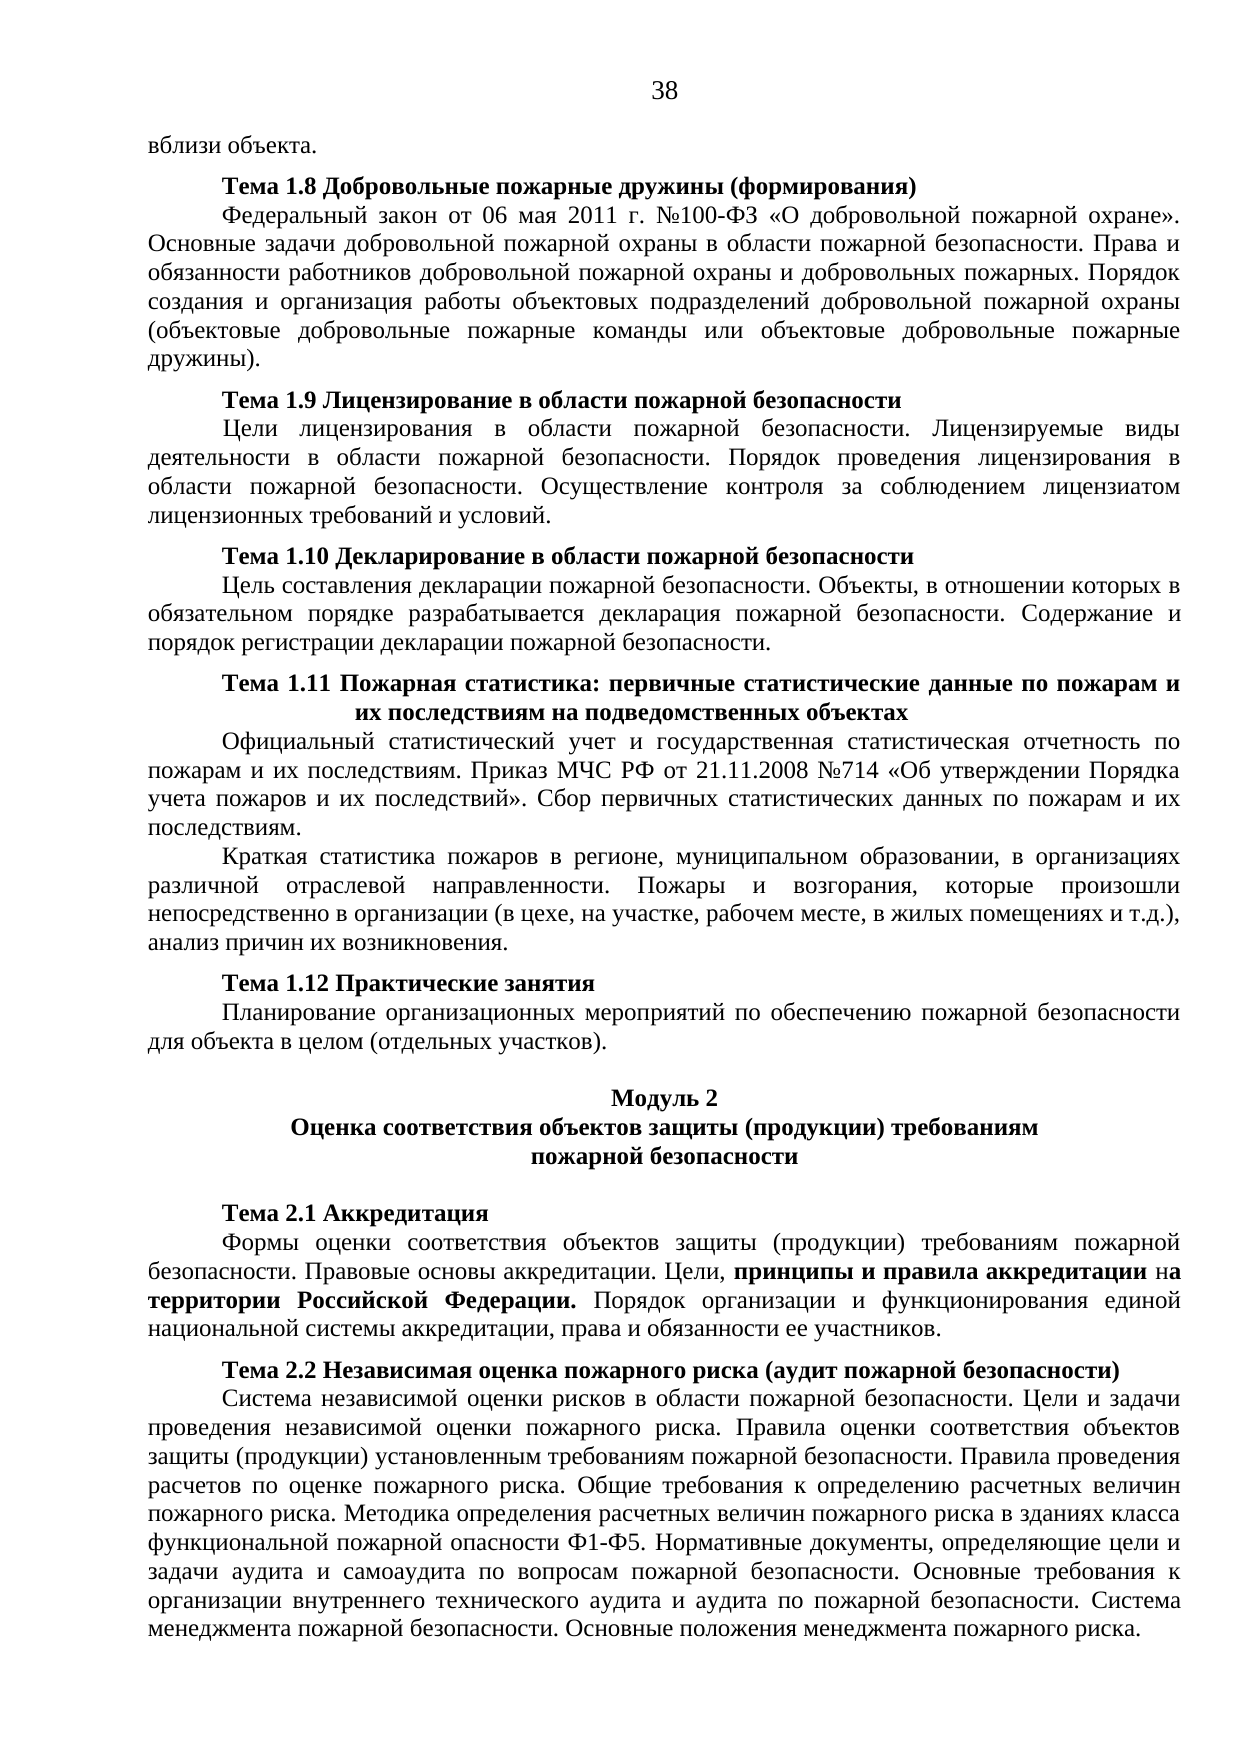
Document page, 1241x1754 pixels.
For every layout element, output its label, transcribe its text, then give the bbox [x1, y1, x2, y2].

text Формы оценки соответствия объектов защиты (продукции) требованиям пожарной безопасности. Правовые основы аккредитации. Цели, принципы и правила аккредитации на территории Российской Федерации. Порядок организации и функционирования единой национальной системы аккредитации, права и обязанности ее участников. [148, 1227, 1181, 1342]
text Тема 1.9 Лицензирование в области пожарной безопасности [148, 385, 1181, 413]
text Модуль 2 [148, 1083, 1181, 1112]
text Федеральный закон от 06 мая 2011 г. №100-ФЗ «О добровольной пожарной охране». Основные задачи добровольной пожарной охраны в области пожарной безопасности. Права и обязанности работников добровольной пожарной охраны и добровольных пожарных. Порядок создания и организация работы объектовых подразделений добровольной пожарной охраны (объектовые добровольные пожарные команды или объектовые добровольные пожарные дружины). [148, 200, 1181, 372]
text Цель составления декларации пожарной безопасности. Объекты, в отношении которых в обязательном порядке разрабатывается декларация пожарной безопасности. Содержание и порядок регистрации декларации пожарной безопасности. [148, 570, 1181, 656]
text Система независимой оценки рисков в области пожарной безопасности. Цели и задачи проведения независимой оценки пожарного риска. Правила оценки соответствия объектов защиты (продукции) установленным требованиям пожарной безопасности. Правила проведения расчетов по оценке пожарного риска. Общие требования к определению расчетных величин пожарного риска. Методика определения расчетных величин пожарного риска в зданиях класса функциональной пожарной опасности Ф1-Ф5. Нормативные документы, определяющие цели и задачи аудита и самоаудита по вопросам пожарной безопасности. Основные требования к организации внутреннего технического аудита и аудита по пожарной безопасности. Система менеджмента пожарной безопасности. Основные положения менеджмента пожарного риска. [148, 1383, 1181, 1556]
text пожарной безопасности [148, 1141, 1181, 1170]
text Официальный статистический учет и государственная статистическая отчетность по пожарам и их последствиям. Приказ МЧС РФ от 21.11.2008 №714 «Об утверждении Порядка учета пожаров и их последствий». Сбор первичных статистических данных по пожарам и их последствиям. [148, 726, 1181, 841]
text Оценка соответствия объектов защиты (продукции) требованиям [148, 1112, 1181, 1141]
text Краткая статистика пожаров в регионе, муниципальном образовании, в организациях различной отраслевой направленности. Пожары и возгорания, которые произошли непосредственно в организации (в цехе, на участке, рабочем месте, в жилых помещениях и т.д.), анализ причин их возникновения. [148, 841, 1181, 956]
text Тема 1.12 Практические занятия [148, 968, 1181, 997]
text Тема 2.1 Аккредитация [148, 1198, 1181, 1227]
text Тема 2.2 Независимая оценка пожарного риска (аудит пожарной безопасности) [148, 1355, 1181, 1383]
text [148, 130, 1181, 158]
text Тема 1.10 Декларирование в области пожарной безопасности [148, 541, 1181, 570]
text Цели лицензирования в области пожарной безопасности. Лицензируемые виды деятельности в области пожарной безопасности. Порядок проведения лицензирования в области пожарной безопасности. Осуществление контроля за соблюдением лицензиатом лицензионных требований и условий. [148, 413, 1181, 528]
text Тема 1.8 Добровольные пожарные дружины (формирования) [148, 171, 1181, 200]
text Система независимой оценки рисков в области пожарной безопасности. Цели и задачи проведения независимой оценки пожарного риска. Правила оценки соответствия объектов защиты (продукции) установленным требованиям пожарной безопасности. Правила проведения расчетов по оценке пожарного риска. Общие требования к определению расчетных величин пожарного риска. Методика определения расчетных величин пожарного риска в зданиях класса функциональной пожарной опасности Ф1-Ф5. Нормативные документы, определяющие цели и задачи аудита и самоаудита по вопросам пожарной безопасности. Основные требования к организации внутреннего технического аудита и аудита по пожарной безопасности. Система менеджмента пожарной безопасности. Основные положения менеджмента пожарного риска. [148, 1585, 1181, 1642]
text Тема 1.11 Пожарная статистика: первичные статистические данные по пожарам и их последствиям на подведомственных объектах [222, 668, 1181, 726]
text Планирование организационных мероприятий по обеспечению пожарной безопасности для объекта в целом (отдельных участков). [148, 997, 1181, 1055]
